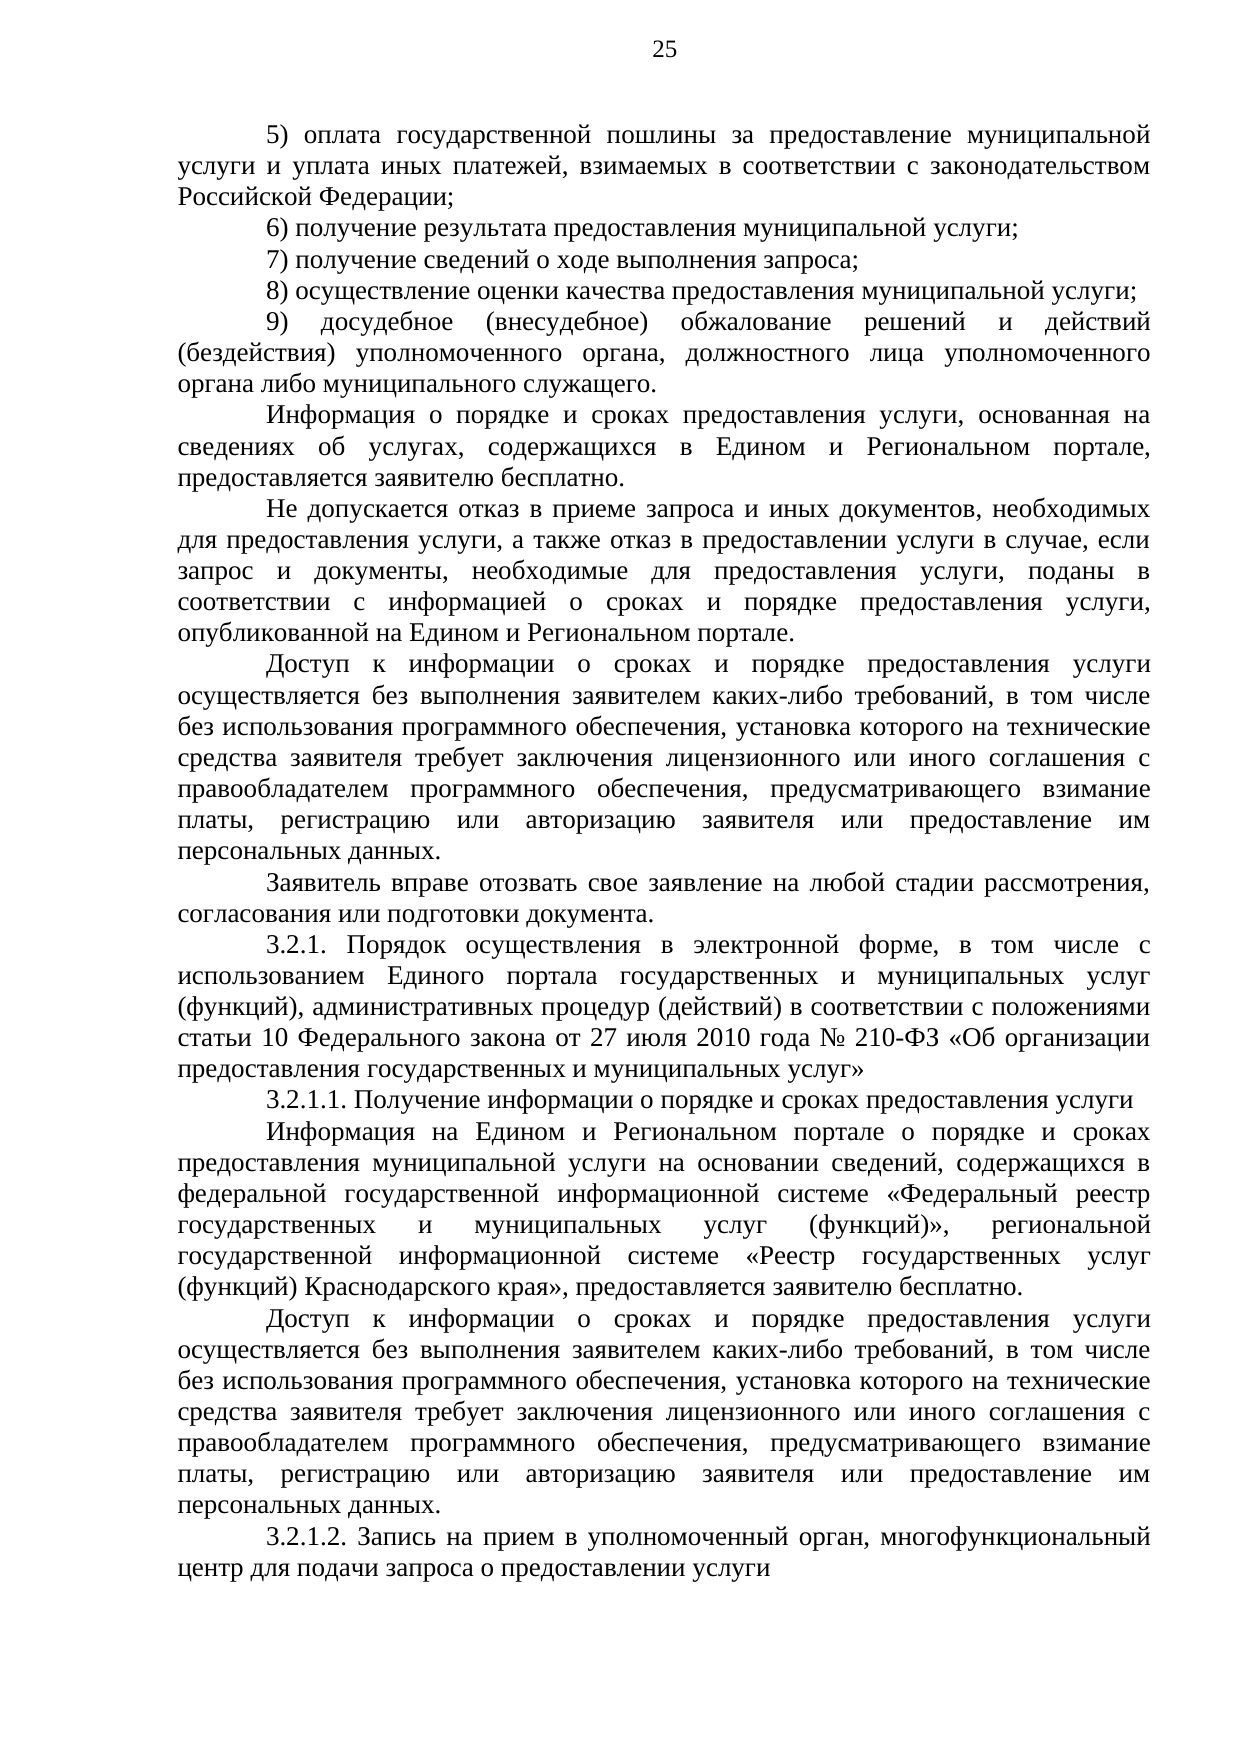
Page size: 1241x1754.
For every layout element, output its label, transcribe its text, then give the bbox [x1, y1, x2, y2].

text 7) получение сведений о ходе выполнения запроса; [177, 243, 1152, 274]
text 3.2.1.2. Запись на прием в уполномоченный орган, многофункциональный центр для подачи запроса о предоставлении услуги [177, 1520, 1152, 1582]
text Доступ к информации о сроках и порядке предоставления услуги осуществляется без выполнения заявителем каких-либо требований, в том числе без использования программного обеспечения, установка которого на технические средства заявителя требует заключения лицензионного или иного соглашения с правообладателем программного обеспечения, предусматривающего взимание платы, регистрацию или авторизацию заявителя или предоставление им персональных данных. [177, 648, 1152, 866]
text 6) получение результата предоставления муниципальной услуги; [177, 212, 1152, 243]
text 9) досудебное (внесудебное) обжалование решений и действий (бездействия) уполномоченного органа, должностного лица уполномоченного органа либо муниципального служащего. [177, 305, 1152, 398]
text 3.2.1. Порядок осуществления в электронной форме, в том числе с использованием Единого портала государственных и муниципальных услуг (функций), административных процедур (действий) в соответствии с положениями статьи 10 Федерального закона от 27 июля 2010 года № 210-ФЗ «Об организации предоставления государственных и муниципальных услуг» [177, 928, 1152, 1084]
text Информация о порядке и сроках предоставления услуги, основанная на сведениях об услугах, содержащихся в Едином и Региональном портале, предоставляется заявителю бесплатно. [177, 398, 1152, 492]
text Не допускается отказ в приеме запроса и иных документов, необходимых для предоставления услуги, а также отказ в предоставлении услуги в случае, если запрос и документы, необходимые для предоставления услуги, поданы в соответствии с информацией о сроках и порядке предоставления услуги, опубликованной на Едином и Региональном портале. [177, 492, 1152, 648]
text Информация на Едином и Региональном портале о порядке и сроках предоставления муниципальной услуги на основании сведений, содержащихся в федеральной государственной информационной системе «Федеральный реестр государственных и муниципальных услуг (функций)», региональной государственной информационной системе «Реестр государственных услуг (функций) Краснодарского края», предоставляется заявителю бесплатно. [177, 1115, 1152, 1302]
text 3.2.1.1. Получение информации о порядке и сроках предоставления услуги [177, 1084, 1152, 1115]
text Доступ к информации о сроках и порядке предоставления услуги осуществляется без выполнения заявителем каких-либо требований, в том числе без использования программного обеспечения, установка которого на технические средства заявителя требует заключения лицензионного или иного соглашения с правообладателем программного обеспечения, предусматривающего взимание платы, регистрацию или авторизацию заявителя или предоставление им персональных данных. [177, 1302, 1152, 1520]
text Заявитель вправе отозвать свое заявление на любой стадии рассмотрения, согласования или подготовки документа. [177, 866, 1152, 928]
text 5) оплата государственной пошлины за предоставление муниципальной услуги и уплата иных платежей, взимаемых в соответствии с законодательством Российской Федерации; [177, 118, 1152, 212]
text 8) осуществление оценки качества предоставления муниципальной услуги; [177, 274, 1152, 305]
